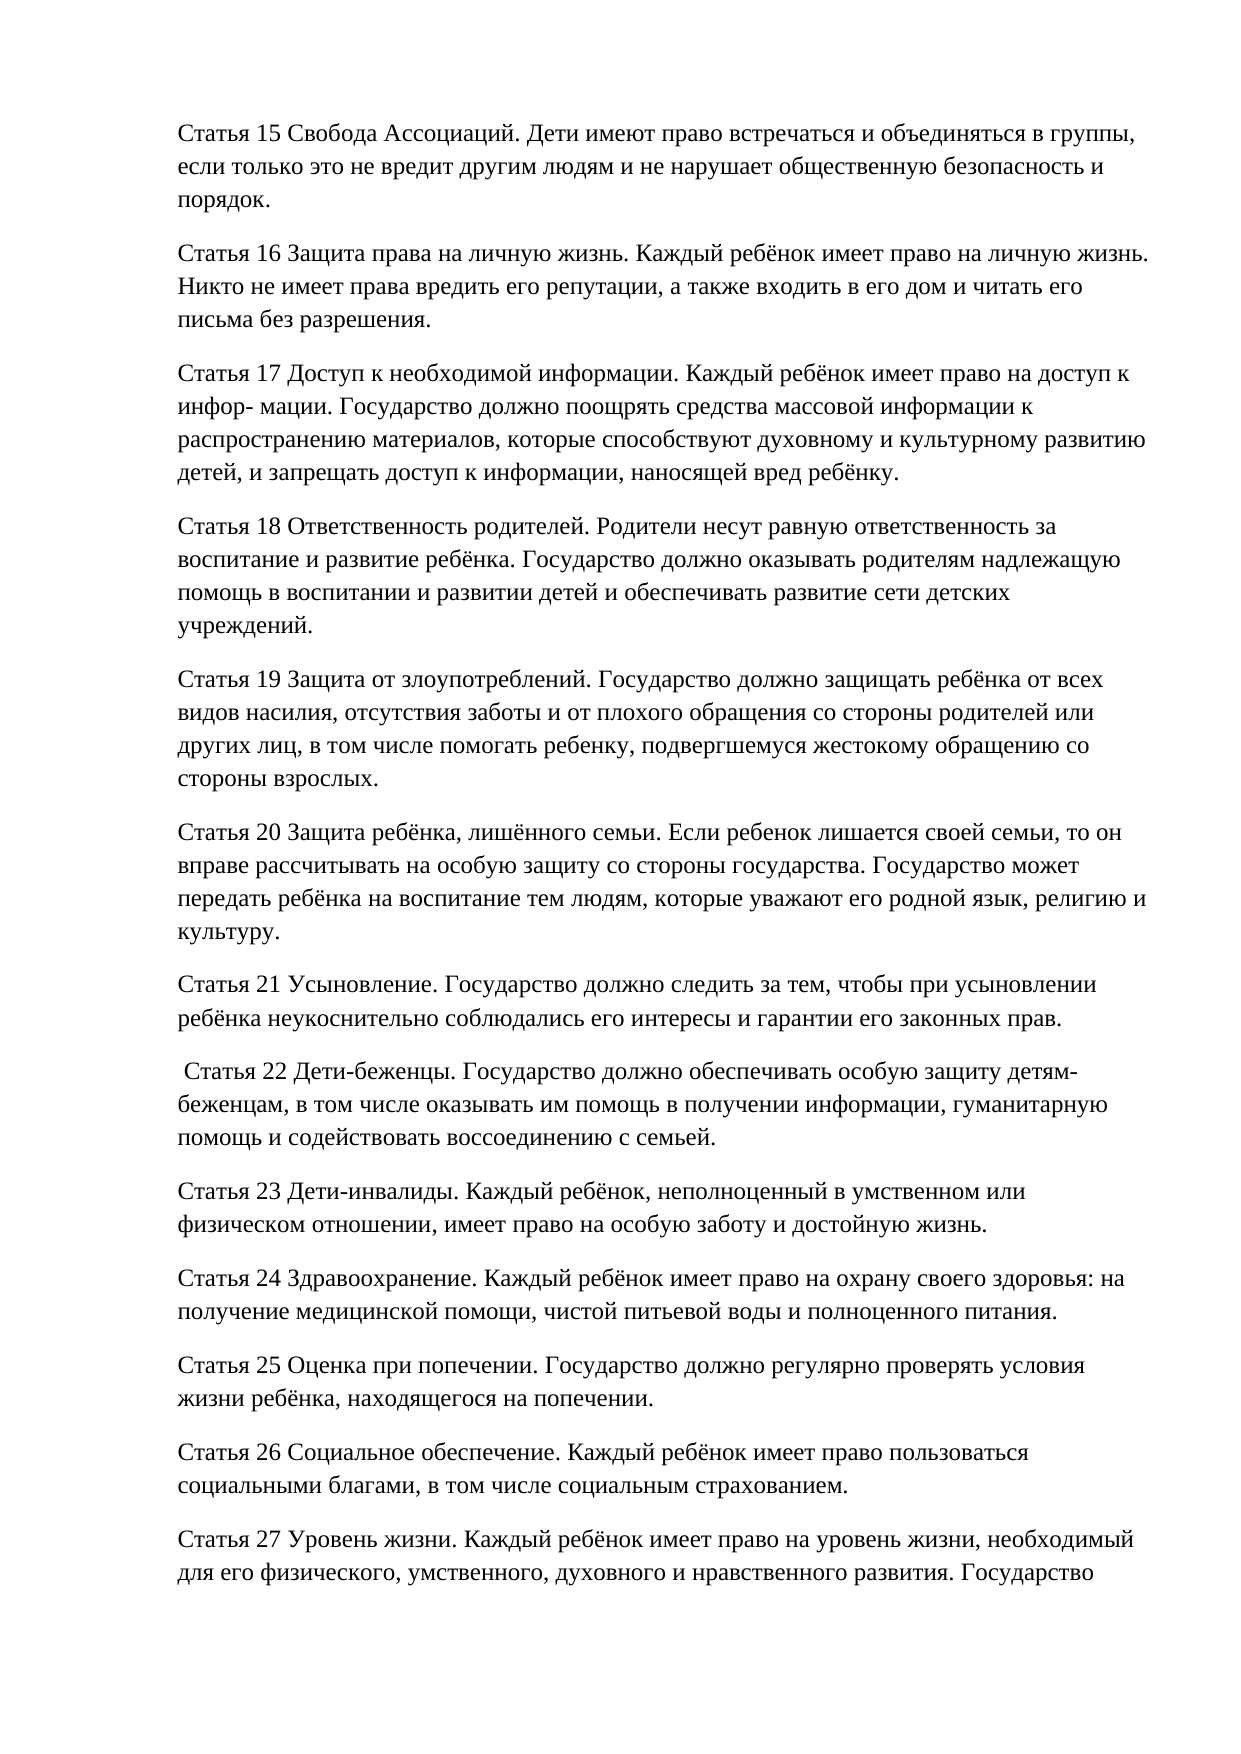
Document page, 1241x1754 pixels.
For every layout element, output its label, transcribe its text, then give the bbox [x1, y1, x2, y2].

text Статья 24 Здравоохранение. Каждый ребёнок имеет право на охрану своего здоровья: на получение медицинской помощи, чистой питьевой воды и полноценного питания. [177, 1263, 1152, 1325]
text Статья 22 Дети-беженцы. Государство должно обеспечивать особую защиту детям-беженцам, в том числе оказывать им помощь в получении информации, гуманитарную помощь и содействовать воссоединению с семьей. [177, 1056, 1152, 1151]
text Статья 20 Защита ребёнка, лишённого семьи. Если ребенок лишается своей семьи, то он вправе рассчитывать на особую защиту со стороны государства. Государство может передать ребёнка на воспитание тем людям, которые уважают его родной язык, религию и культуру. [177, 817, 1152, 944]
text Статья 17 Доступ к необходимой информации. Каждый ребёнок имеет право на доступ к инфор- мации. Государство должно поощрять средства массовой информации к распространению материалов, которые способствуют духовному и культурному развитию детей, и запрещать доступ к информации, наносящей вред ребёнку. [177, 358, 1152, 486]
text Статья 16 Защита права на личную жизнь. Каждый ребёнок имеет право на личную жизнь. Никто не имеет права вредить его репутации, а также входить в его дом и читать его письма без разрешения. [177, 238, 1152, 333]
text Статья 19 Защита от злоупотреблений. Государство должно защищать ребёнка от всех видов насилия, отсутствия заботы и от плохого обращения со стороны родителей или других лиц, в том числе помогать ребенку, подвергшемуся жестокому обращению со стороны взрослых. [177, 664, 1152, 792]
text Статья 15 Свобода Ассоциаций. Дети имеют право встречаться и объединяться в группы, если только это не вредит другим людям и не нарушает общественную безопасность и порядок. [177, 118, 1152, 213]
text Статья 26 Социальное обеспечение. Каждый ребёнок имеет право пользоваться социальными благами, в том числе социальным страхованием. [177, 1437, 1152, 1499]
text Статья 21 Усыновление. Государство должно следить за тем, чтобы при усыновлении ребёнка неукоснительно соблюдались его интересы и гарантии его законных прав. [177, 969, 1152, 1031]
text Статья 25 Оценка при попечении. Государство должно регулярно проверять условия жизни ребёнка, находящегося на попечении. [177, 1350, 1152, 1412]
text Статья 18 Ответственность родителей. Родители несут равную ответственность за воспитание и развитие ребёнка. Государство должно оказывать родителям надлежащую помощь в воспитании и развитии детей и обеспечивать развитие сети детских учреждений. [177, 511, 1152, 639]
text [177, 1524, 1152, 1586]
text Статья 23 Дети-инвалиды. Каждый ребёнок, неполноценный в умственном или физическом отношении, имеет право на особую заботу и достойную жизнь. [177, 1176, 1152, 1238]
